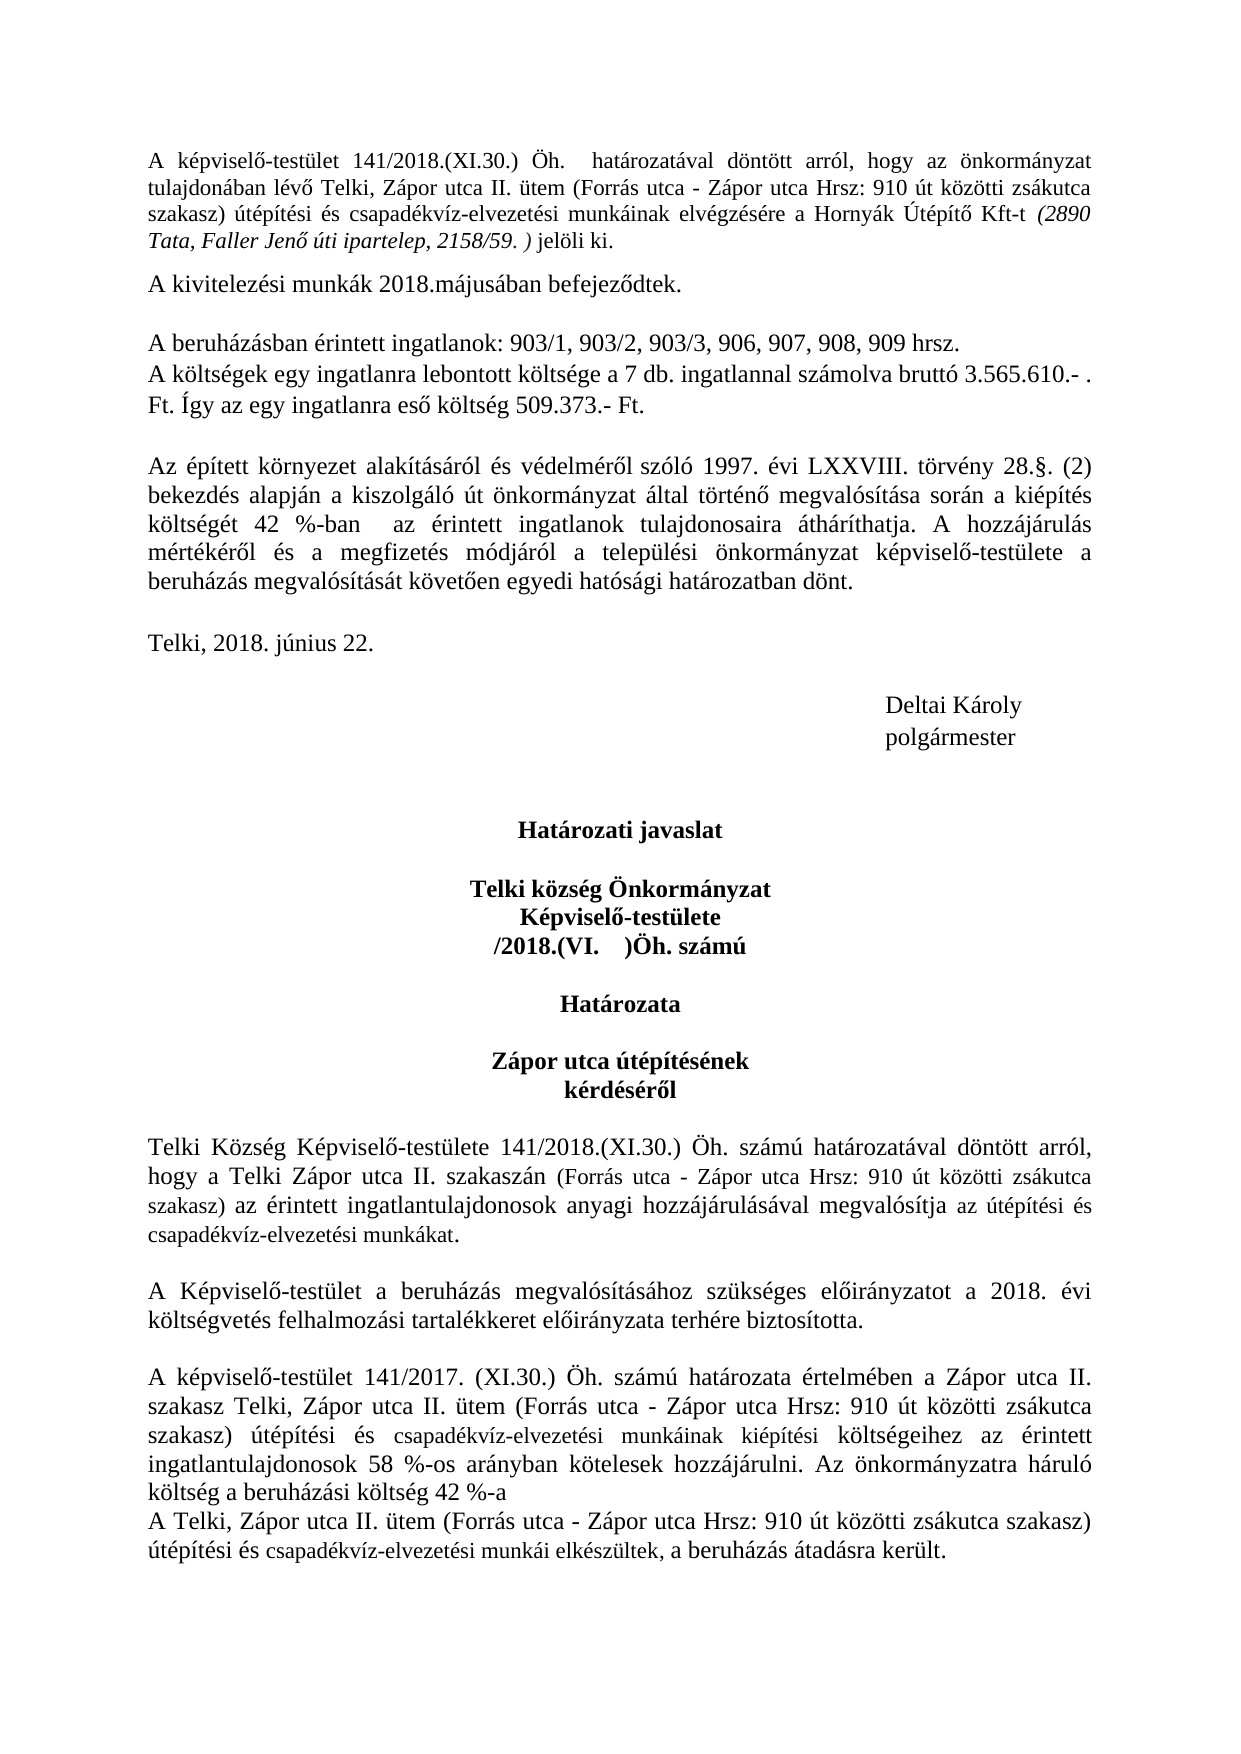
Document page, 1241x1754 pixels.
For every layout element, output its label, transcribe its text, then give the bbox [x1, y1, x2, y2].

text polgármester [811, 720, 1093, 751]
text Határozata [148, 989, 1093, 1017]
text A költségek egy ingatlanra lebontott költsége a 7 db. ingatlannal számolva bruttó 3.565.610.- . Ft. Így az egy ingatlanra eső költség 509.373.- Ft. [148, 357, 1093, 420]
text kérdéséről [148, 1075, 1093, 1104]
text A képviselő-testület 141/2017. (XI.30.) Öh. számú határozata értelmében a Zápor utca II. szakasz Telki, Zápor utca II. ütem (Forrás utca - Zápor utca Hrsz: 910 út közötti zsákutca szakasz) útépítési és csapadékvíz-elvezetési munkáinak kiépítési költségeihez az érintett ingatlantulajdonosok 58 %-os arányban kötelesek hozzájárulni. Az önkormányzatra háruló költség a beruházási költség 42 %-a [148, 1362, 1093, 1506]
text Telki, 2018. június 22. [148, 626, 1093, 657]
text Határozati javaslat [148, 814, 1093, 845]
text Zápor utca útépítésének [148, 1046, 1093, 1075]
text /2018.(VI. )Öh. számú [148, 931, 1093, 960]
text Képviselő-testülete [148, 902, 1093, 931]
text A Képviselő-testület a beruházás megvalósításához szükséges előirányzatot a 2018. évi költségvetés felhalmozási tartalékkeret előirányzata terhére biztosította. [148, 1276, 1093, 1334]
text Deltai Károly [811, 689, 1093, 720]
text Telki község Önkormányzat [148, 874, 1093, 902]
text A kivitelezési munkák 2018.májusában befejeződtek. [148, 269, 1093, 297]
text Az épített környezet alakításáról és védelméről szóló 1997. évi LXXVIII. törvény 28.§. (2) bekezdés alapján a kiszolgáló út önkormányzat által történő megvalósítása során a kiépítés költségét 42 %-ban az érintett ingatlanok tulajdonosaira átháríthatja. A hozzájárulás mértékéről és a megfizetés módjáról a települési önkormányzat képviselő-testülete a beruházás megvalósítását követően egyedi hatósági határozatban dönt. [148, 451, 1093, 595]
text Telki Község Képviselő-testülete 141/2018.(XI.30.) Öh. számú határozatával döntött arról, hogy a Telki Zápor utca II. szakaszán (Forrás utca - Zápor utca Hrsz: 910 út közötti zsákutca szakasz) az érintett ingatlantulajdonosok anyagi hozzájárulásával megvalósítja az útépítési és csapadékvíz-elvezetési munkákat. [148, 1132, 1093, 1247]
text A képviselő-testület 141/2018.(XI.30.) Öh. határozatával döntött arról, hogy az önkormányzat tulajdonában lévő Telki, Zápor utca II. ütem (Forrás utca - Zápor utca Hrsz: 910 út közötti zsákutca szakasz) útépítési és csapadékvíz-elvezetési munkáinak elvégzésére a Hornyák Útépítő Kft-t (2890 Tata, Faller Jenő úti ipartelep, 2158/59. ) jelöli ki. [148, 148, 1093, 253]
text A beruházásban érintett ingatlanok: 903/1, 903/2, 903/3, 906, 907, 908, 909 hrsz. [148, 326, 1093, 357]
text A Telki, Zápor utca II. ütem (Forrás utca - Zápor utca Hrsz: 910 út közötti zsákutca szakasz) útépítési és csapadékvíz-elvezetési munkái elkészültek, a beruházás átadásra került. [148, 1506, 1093, 1564]
